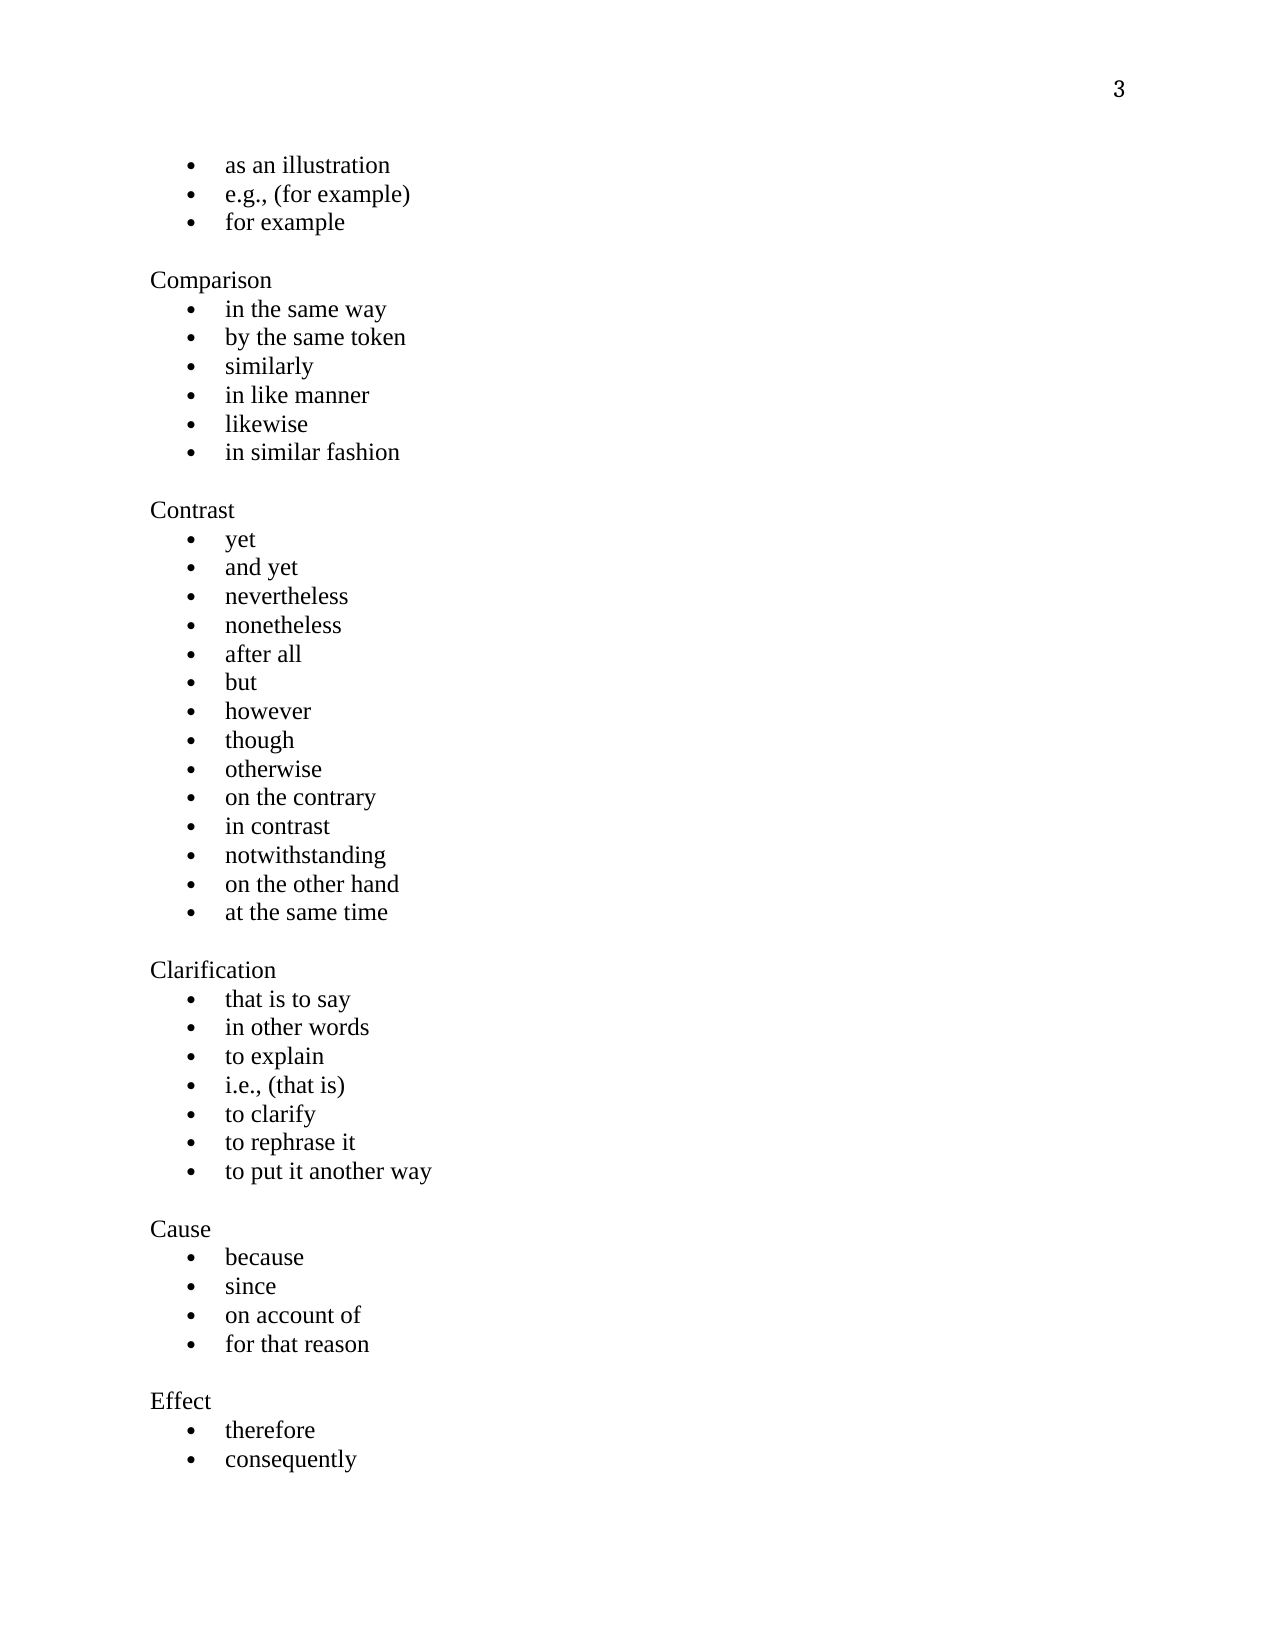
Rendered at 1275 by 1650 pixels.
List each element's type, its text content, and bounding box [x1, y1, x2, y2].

list and yet [187, 552, 1125, 581]
list on account of [187, 1300, 1125, 1329]
list in the same way [187, 294, 1125, 322]
text Contrast [150, 495, 1125, 524]
list nonetheless [187, 610, 1125, 639]
list in contrast [187, 811, 1125, 840]
list similarly [187, 351, 1125, 380]
text Clarification [150, 955, 1125, 984]
list but [187, 667, 1125, 696]
list i.e., (that is) [187, 1070, 1125, 1099]
list on the other hand [187, 869, 1125, 897]
list after all [187, 639, 1125, 667]
list yet [187, 524, 1125, 552]
text Comparison [150, 265, 1125, 294]
list by the same token [187, 322, 1125, 351]
list notwithstanding [187, 840, 1125, 869]
list because [187, 1242, 1125, 1271]
list however [187, 696, 1125, 725]
list on the contrary [187, 782, 1125, 811]
list since [187, 1271, 1125, 1300]
list to explain [187, 1041, 1125, 1070]
list otherwise [187, 754, 1125, 782]
list to clarify [187, 1099, 1125, 1127]
text Effect [150, 1386, 1125, 1415]
list therefore [187, 1415, 1125, 1444]
list e.g., (for example) [187, 179, 1125, 207]
list for example [187, 207, 1125, 236]
list to rephrase it [187, 1127, 1125, 1156]
list as an illustration [187, 150, 1125, 179]
list in like manner [187, 380, 1125, 409]
list in similar fashion [187, 437, 1125, 466]
list in other words [187, 1012, 1125, 1041]
list at the same time [187, 897, 1125, 926]
text Cause [150, 1214, 1125, 1242]
list likewise [187, 409, 1125, 437]
list though [187, 725, 1125, 754]
list consequently [187, 1444, 1125, 1472]
list that is to say [187, 984, 1125, 1012]
list for that reason [187, 1329, 1125, 1357]
list to put it another way [187, 1156, 1125, 1185]
list nevertheless [187, 581, 1125, 610]
